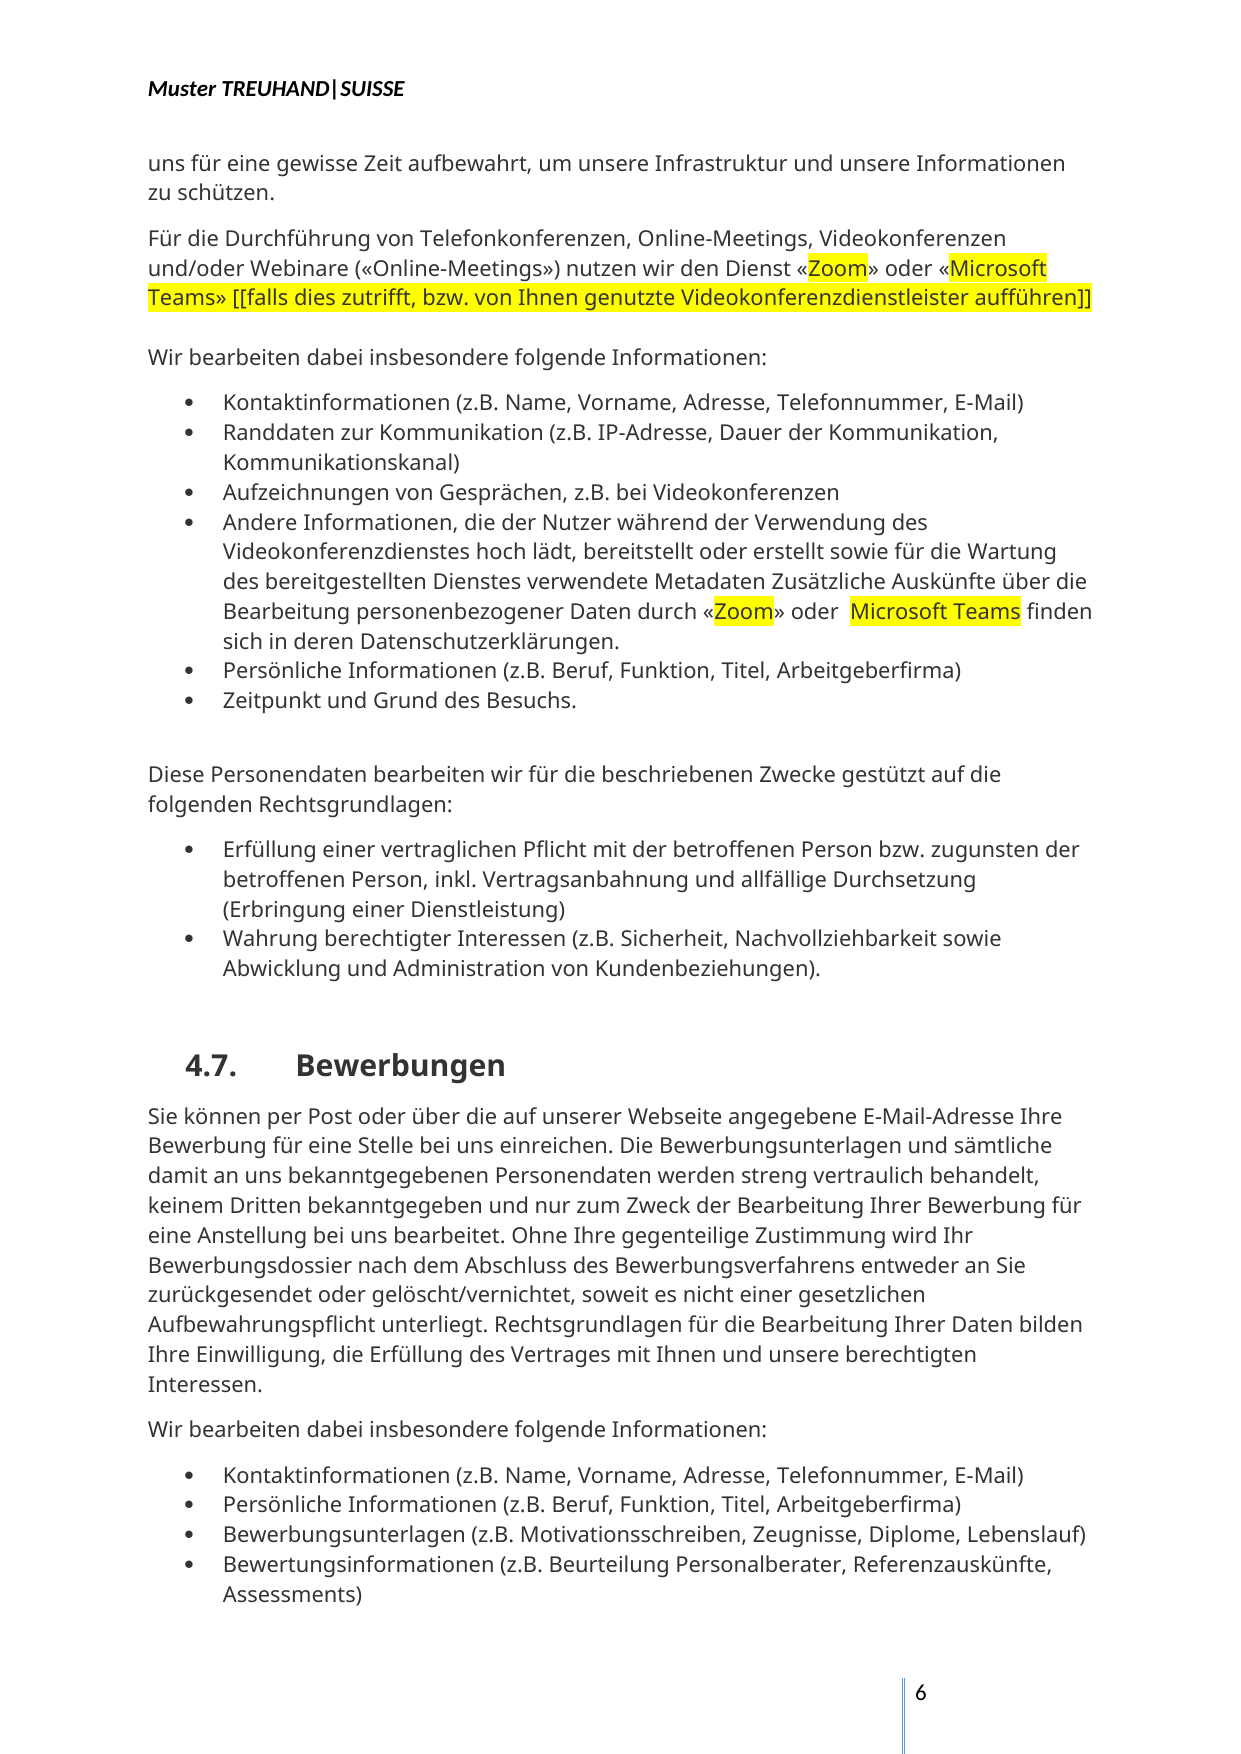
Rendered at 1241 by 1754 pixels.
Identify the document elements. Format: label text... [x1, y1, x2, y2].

list Bewerbungsunterlagen (z.B. Motivationsschreiben, Zeugnisse, Diplome, Lebenslauf) [185, 1519, 1093, 1549]
list Erfüllung einer vertraglichen Pflicht mit der betroffenen Person bzw. zugunsten der betroffenen Person, inkl. Vertragsanbahnung und allfällige Durchsetzung (Erbringung einer Dienstleistung) [185, 834, 1093, 923]
list Zeitpunkt und Grund des Besuchs. [185, 685, 1093, 743]
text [148, 148, 1093, 207]
list Randdaten zur Kommunikation (z.B. IP-Adresse, Dauer der Kommunikation, Kommunikationskanal) [185, 417, 1093, 477]
list Kontaktinformationen (z.B. Name, Vorname, Adresse, Telefonnummer, E-Mail) [185, 1460, 1093, 1489]
text Wir bearbeiten dabei insbesondere folgende Informationen: [148, 1414, 1093, 1444]
list Bewertungsinformationen (z.B. Beurteilung Personalberater, Referenzauskünfte, Assessments) [185, 1549, 1093, 1609]
list Aufzeichnungen von Gesprächen, z.B. bei Videokonferenzen [185, 477, 1093, 507]
list Persönliche Informationen (z.B. Beruf, Funktion, Titel, Arbeitgeberfirma) [185, 1489, 1093, 1519]
list Persönliche Informationen (z.B. Beruf, Funktion, Titel, Arbeitgeberfirma) [185, 656, 1093, 685]
text Für die Durchführung von Telefonkonferenzen, Online-Meetings, Videokonferenzen und/oder Webinare («Online-Meetings») nutzen wir den Dienst «Zoom» oder «Microsoft Teams» [[falls dies zutrifft, bzw. von Ihnen genutzte Videokonferenzdienstleister aufführen]] Wir bearbeiten dabei insbesondere folgende Informationen: [148, 223, 1093, 372]
list Wahrung berechtigter Interessen (z.B. Sicherheit, Nachvollziehbarkeit sowie Abwicklung und Administration von Kundenbeziehungen). [185, 923, 1093, 983]
list Bewerbungen [185, 1044, 1093, 1085]
text Diese Personendaten bearbeiten wir für die beschriebenen Zwecke gestützt auf die folgenden Rechtsgrundlagen: [148, 759, 1093, 818]
text Sie können per Post oder über die auf unserer Webseite angegebene E-Mail-Adresse Ihre Bewerbung für eine Stelle bei uns einreichen. Die Bewerbungsunterlagen und sämtliche damit an uns bekanntgegebenen Personendaten werden streng vertraulich behandelt, keinem Dritten bekanntgegeben und nur zum Zweck der Bearbeitung Ihrer Bewerbung für eine Anstellung bei uns bearbeitet. Ohne Ihre gegenteilige Zustimmung wird Ihr Bewerbungsdossier nach dem Abschluss des Bewerbungsverfahrens entweder an Sie zurückgesendet oder gelöscht/vernichtet, soweit es nicht einer gesetzlichen Aufbewahrungspflicht unterliegt. Rechtsgrundlagen für die Bearbeitung Ihrer Daten bilden Ihre Einwilligung, die Erfüllung des Vertrages mit Ihnen und unsere berechtigten Interessen. [148, 1101, 1093, 1399]
list Andere Informationen, die der Nutzer während der Verwendung des Videokonferenzdienstes hoch lädt, bereitstellt oder erstellt sowie für die Wartung des bereitgestellten Dienstes verwendete Metadaten Zusätzliche Auskünfte über die Bearbeitung personenbezogener Daten durch «Zoom» oder Microsoft Teams finden sich in deren Datenschutzerklärungen. [185, 507, 1093, 656]
list Kontaktinformationen (z.B. Name, Vorname, Adresse, Telefonnummer, E-Mail) [185, 387, 1093, 417]
